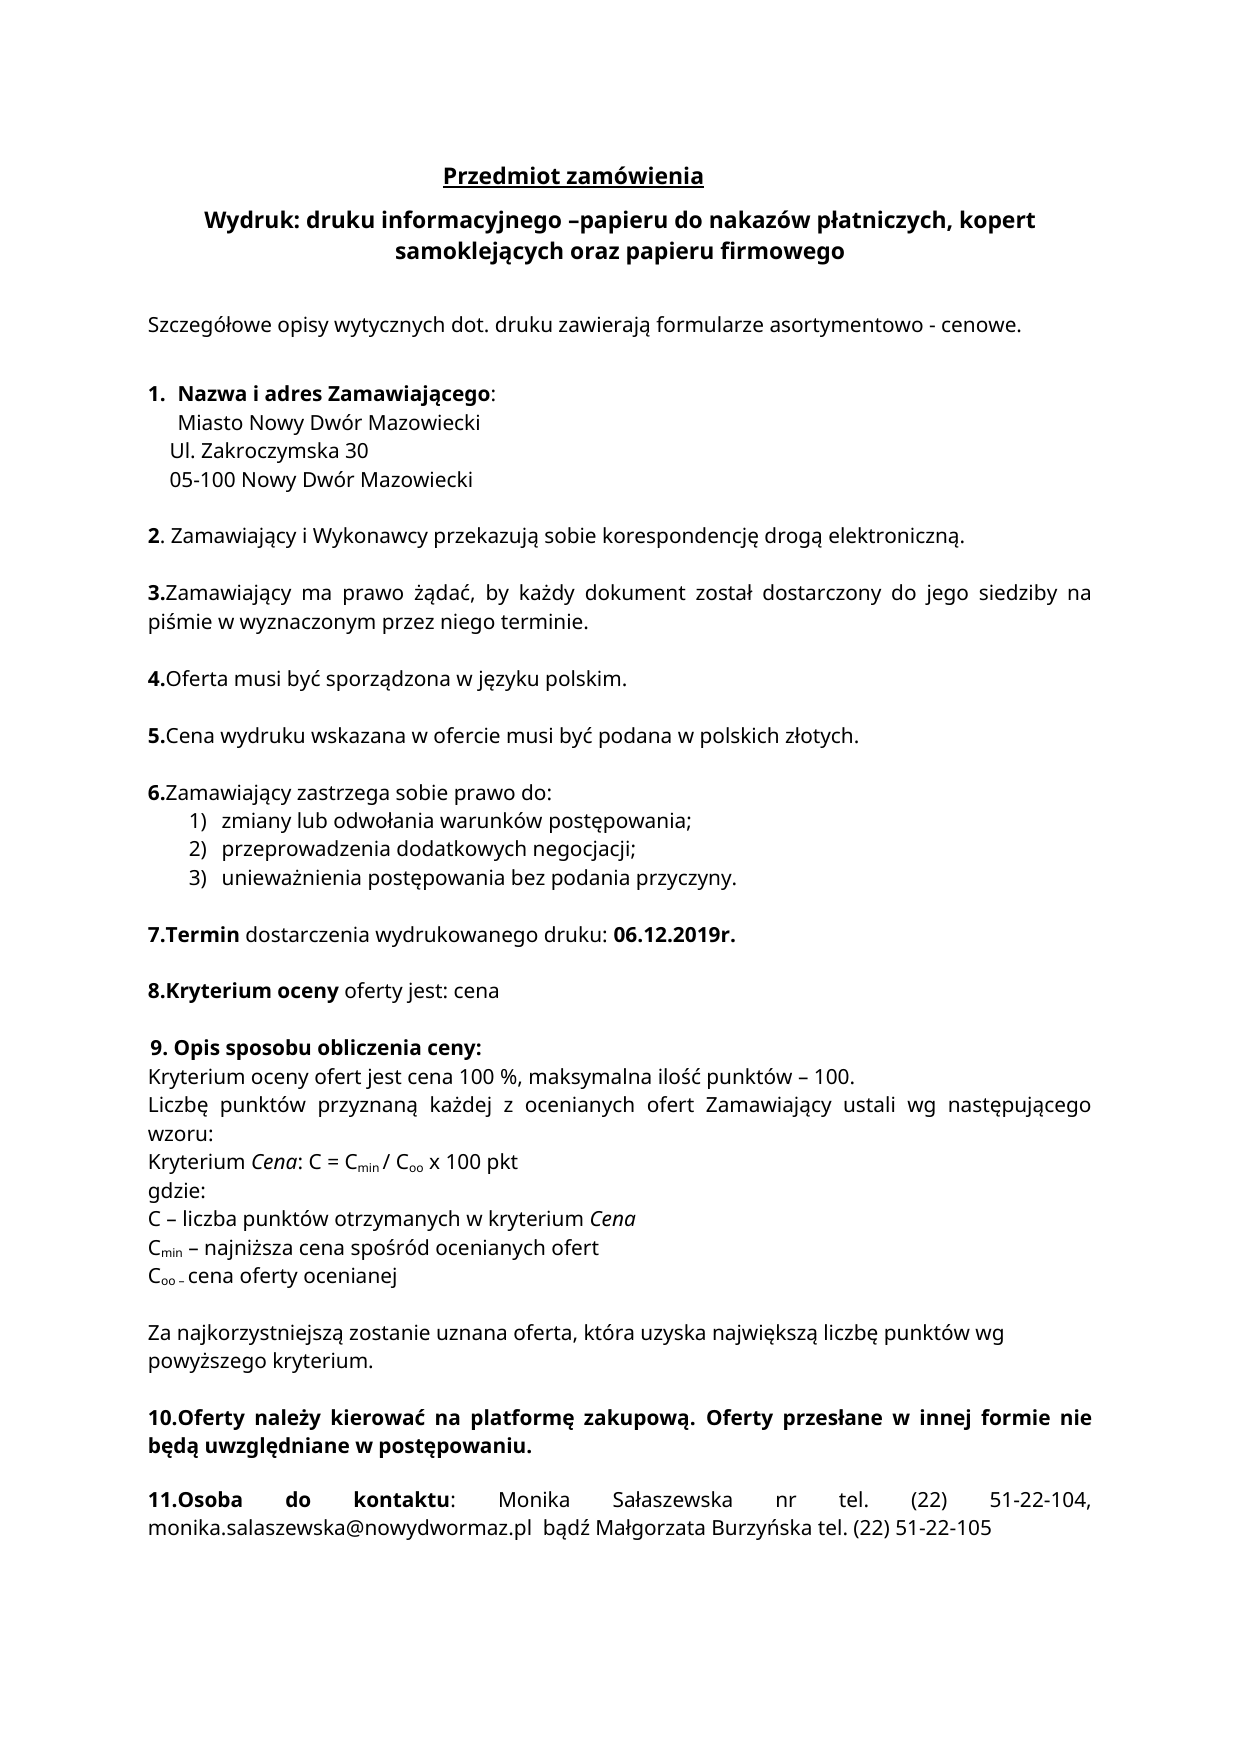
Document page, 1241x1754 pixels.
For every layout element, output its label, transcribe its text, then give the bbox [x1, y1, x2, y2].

text Coo – cena oferty ocenianej [148, 1261, 1093, 1289]
text C – liczba punktów otrzymanych w kryterium Cena [148, 1204, 1093, 1233]
text Za najkorzystniejszą zostanie uznana oferta, która uzyska największą liczbę punktów wg powyższego kryterium. [148, 1318, 1093, 1375]
list zmiany lub odwołania warunków postępowania; [207, 806, 1093, 834]
text 10.Oferty należy kierować na platformę zakupową. Oferty przesłane w innej formie nie będą uwzględniane w postępowaniu. [148, 1403, 1093, 1460]
text Ul. Zakroczymska 30 [148, 436, 1093, 465]
text Kryterium oceny ofert jest cena 100 %, maksymalna ilość punktów – 100. [148, 1062, 1093, 1090]
list Miasto Nowy Dwór Mazowiecki [177, 408, 1093, 436]
list unieważnienia postępowania bez podania przyczyny. [207, 863, 1093, 891]
list przeprowadzenia dodatkowych negocjacji; [207, 834, 1093, 863]
list Nazwa i adres Zamawiającego: [148, 379, 1093, 408]
text 05-100 Nowy Dwór Mazowiecki [148, 465, 1093, 493]
text 7.Termin dostarczenia wydrukowanego druku: 06.12.2019r. [148, 920, 1093, 948]
text 11.Osoba do kontaktu: Monika Sałaszewska nr tel. (22) 51-22-104, monika.salaszewska@nowydwormaz.pl bądź Małgorzata Burzyńska tel. (22) 51-22-105 [148, 1485, 1093, 1542]
text Cmin – najniższa cena spośród ocenianych ofert [148, 1233, 1093, 1261]
text 6.Zamawiający zastrzega sobie prawo do: [148, 778, 1093, 806]
text Wydruk: druku informacyjnego –papieru do nakazów płatniczych, kopert samoklejących oraz papieru firmowego [148, 204, 1093, 266]
text gdzie: [148, 1176, 1093, 1204]
text 8.Kryterium oceny oferty jest: cena [148, 977, 1093, 1005]
text 2. Zamawiający i Wykonawcy przekazują sobie korespondencję drogą elektroniczną. [148, 522, 1093, 550]
text Liczbę punktów przyznaną każdej z ocenianych ofert Zamawiający ustali wg następującego wzoru: [148, 1090, 1093, 1147]
text Przedmiot zamówienia [369, 160, 1093, 191]
text 5.Cena wydruku wskazana w ofercie musi być podana w polskich złotych. [148, 721, 1093, 749]
text 4.Oferta musi być sporządzona w języku polskim. [148, 664, 1093, 692]
text 3.Zamawiający ma prawo żądać, by każdy dokument został dostarczony do jego siedziby na piśmie w wyznaczonym przez niego terminie. [148, 550, 1093, 635]
text Szczegółowe opisy wytycznych dot. druku zawierają formularze asortymentowo - cenowe. [148, 310, 1093, 338]
text 9. Opis sposobu obliczenia ceny: [150, 1033, 1093, 1062]
text Kryterium Cena: C = Cmin / Coo x 100 pkt [148, 1147, 1093, 1176]
